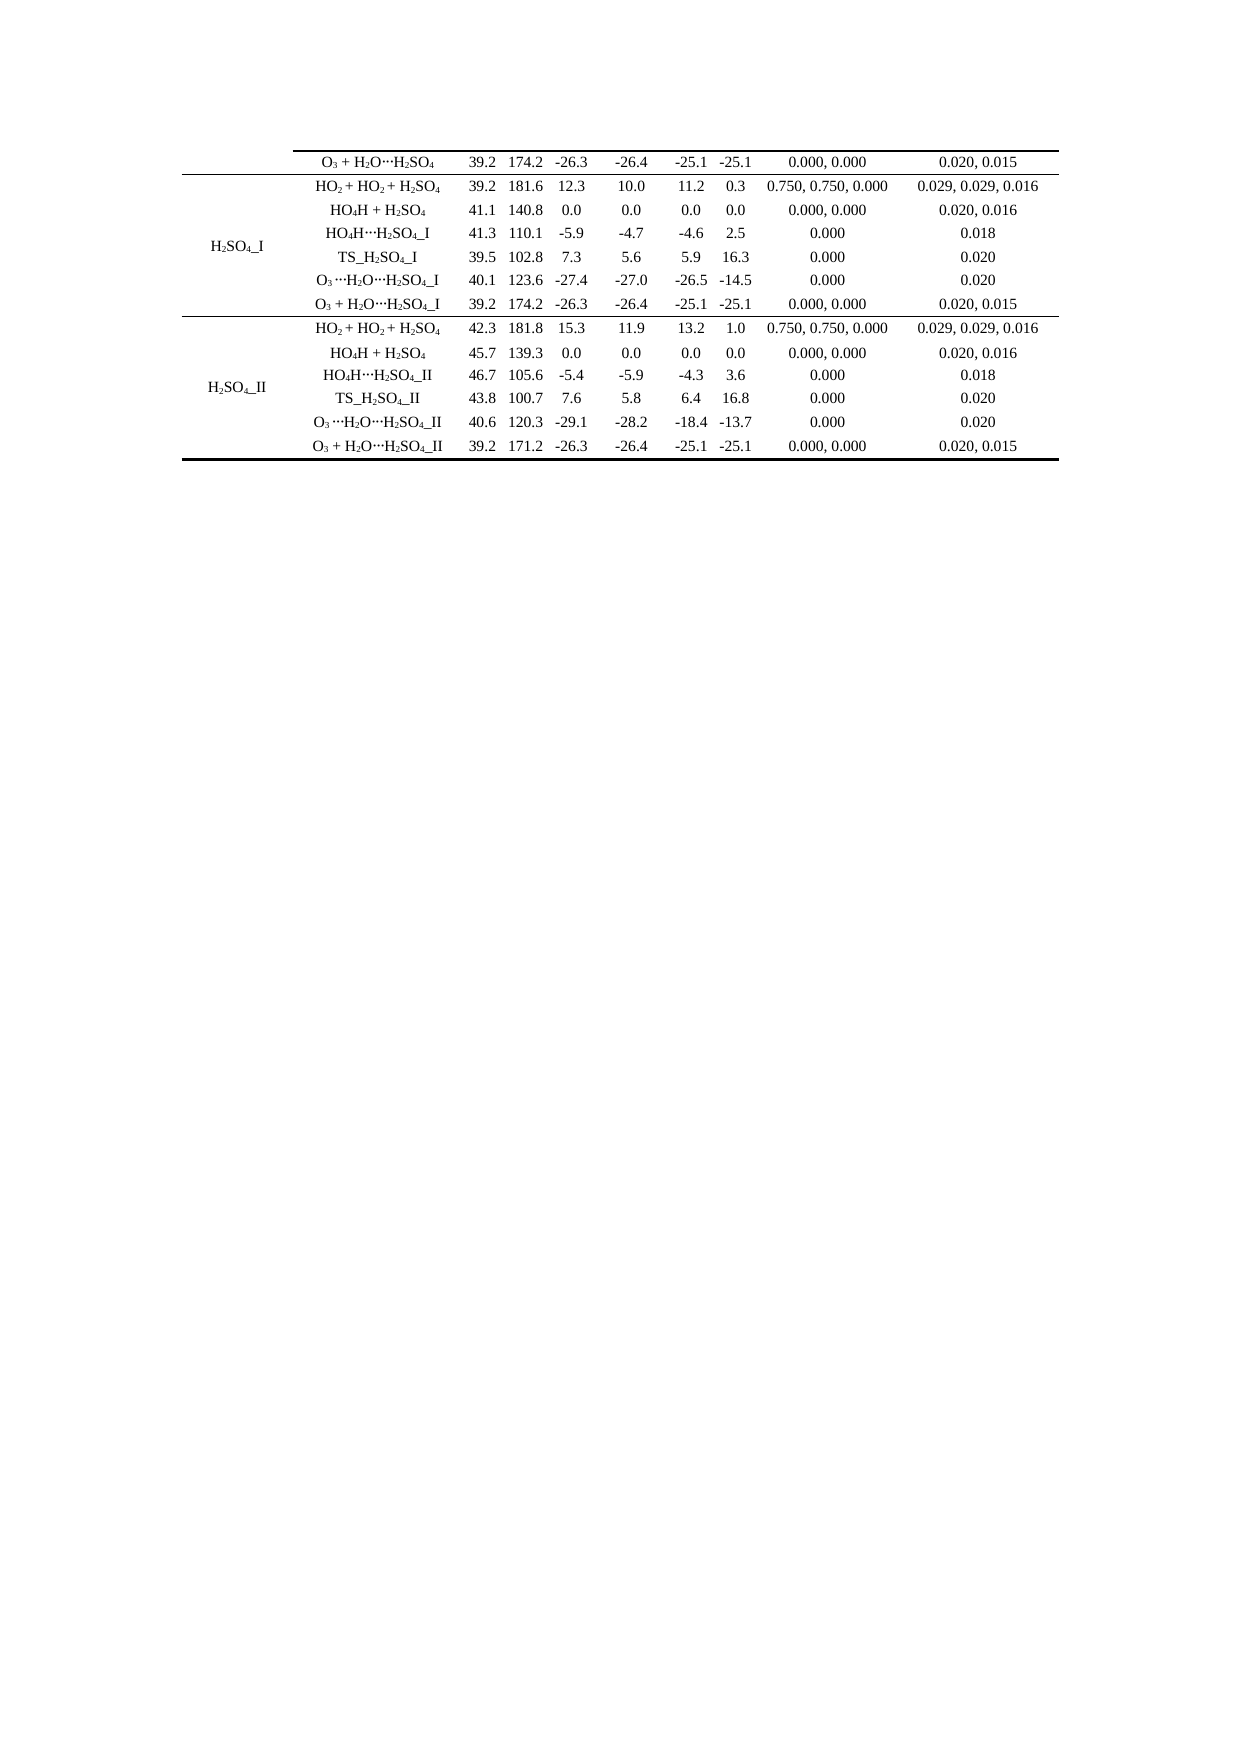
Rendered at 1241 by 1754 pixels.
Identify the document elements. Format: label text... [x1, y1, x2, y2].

table_cell 0.0 [713, 197, 758, 221]
table_cell 11.9 [594, 317, 669, 339]
table_cell 1.0 [713, 317, 758, 339]
table_cell 0.000, 0.000 [758, 434, 897, 457]
table_cell 45.7 [463, 339, 502, 363]
table_cell HO2 + HO2 + H2SO4 [293, 175, 462, 197]
table_cell 5.6 [594, 245, 669, 268]
table_cell 0.020, 0.015 [897, 434, 1059, 457]
table_cell 0.029, 0.029, 0.016 [897, 317, 1059, 339]
table_cell -14.5 [713, 268, 758, 292]
table_cell 16.8 [713, 386, 758, 410]
table_cell -5.4 [549, 363, 593, 386]
table_cell 0.029, 0.029, 0.016 [897, 175, 1059, 197]
table_cell 0.0 [669, 197, 713, 221]
table_cell -4.3 [669, 363, 713, 386]
table_cell 0.000 [758, 221, 897, 244]
table_cell -13.7 [713, 410, 758, 434]
table_cell 5.8 [594, 386, 669, 410]
table_cell HO4H + H2SO4 [293, 197, 462, 221]
table_cell 0.000, 0.000 [758, 339, 897, 363]
table_cell 0.3 [713, 175, 758, 197]
table_cell -25.1 [713, 434, 758, 457]
table_cell 0.0 [594, 339, 669, 363]
table_cell 0.000 [758, 245, 897, 268]
table_cell 123.6 [502, 268, 549, 292]
table_cell O3 + H2OH2SO4 [293, 152, 462, 174]
table_cell -28.2 [594, 410, 669, 434]
table_cell 0.000 [758, 363, 897, 386]
table_cell TS_H2SO4_I [293, 245, 462, 268]
table_cell -5.9 [594, 363, 669, 386]
table_cell 39.2 [463, 434, 502, 457]
table_cell -27.0 [594, 268, 669, 292]
table_cell -26.3 [549, 292, 593, 316]
table_cell 0.0 [549, 197, 593, 221]
table_cell 171.2 [502, 434, 549, 457]
table_cell 0.018 [897, 363, 1059, 386]
table_cell 0.0 [549, 339, 593, 363]
table_cell 10.0 [594, 175, 669, 197]
table_cell O3 + H2OH2SO4_I [293, 292, 462, 316]
table_cell 5.9 [669, 245, 713, 268]
table_cell -25.1 [669, 292, 713, 316]
table_cell 139.3 [502, 339, 549, 363]
table_cell 174.2 [502, 292, 549, 316]
table_cell 16.3 [713, 245, 758, 268]
table_cell 0.020 [897, 245, 1059, 268]
table_cell O3 H2OH2SO4_II [293, 410, 462, 434]
table_cell 0.020 [897, 268, 1059, 292]
table_cell 0.0 [713, 339, 758, 363]
table_cell 0.000, 0.000 [758, 292, 897, 316]
table_cell 0.000, 0.000 [758, 197, 897, 221]
table_cell -26.4 [594, 152, 669, 174]
table_cell 41.3 [463, 221, 502, 244]
table_cell 0.000 [758, 386, 897, 410]
table_cell 39.2 [463, 175, 502, 197]
table_cell -27.4 [549, 268, 593, 292]
table_cell 0.000 [758, 268, 897, 292]
table_cell -5.9 [549, 221, 593, 244]
table_cell -25.1 [669, 152, 713, 174]
table_cell 40.6 [463, 410, 502, 434]
table_cell 174.2 [502, 152, 549, 174]
table_cell -25.1 [669, 434, 713, 457]
table_cell -26.4 [594, 292, 669, 316]
table_cell -18.4 [669, 410, 713, 434]
table_cell -25.1 [713, 292, 758, 316]
table_cell 42.3 [463, 317, 502, 339]
table_cell 105.6 [502, 363, 549, 386]
table_cell -25.1 [713, 152, 758, 174]
table_cell 0.750, 0.750, 0.000 [758, 175, 897, 197]
table_cell 0.020 [897, 410, 1059, 434]
table_cell O3 + H2OH2SO4_II [293, 434, 462, 457]
table_cell 181.6 [502, 175, 549, 197]
table_cell 40.1 [463, 268, 502, 292]
table_cell H2SO4_II [182, 317, 292, 457]
table_cell TS_H2SO4_II [293, 386, 462, 410]
table_cell O3 H2OH2SO4_I [293, 268, 462, 292]
table_cell -26.5 [669, 268, 713, 292]
table_cell 13.2 [669, 317, 713, 339]
table_cell HO4H + H2SO4 [293, 339, 462, 363]
table_cell 2.5 [713, 221, 758, 244]
table_cell 39.2 [463, 152, 502, 174]
table_cell 110.1 [502, 221, 549, 244]
table_cell HO4HH2SO4_I [293, 221, 462, 244]
table_cell 140.8 [502, 197, 549, 221]
table_cell -4.6 [669, 221, 713, 244]
table_cell 39.5 [463, 245, 502, 268]
table_cell 15.3 [549, 317, 593, 339]
table_cell 0.000 [758, 410, 897, 434]
table_cell 0.0 [594, 197, 669, 221]
table_cell 0.020 [897, 386, 1059, 410]
table_cell 0.000, 0.000 [758, 152, 897, 174]
table_cell 0.020, 0.016 [897, 197, 1059, 221]
table_cell 100.7 [502, 386, 549, 410]
table_cell 7.3 [549, 245, 593, 268]
table_cell HO4HH2SO4_II [293, 363, 462, 386]
table_cell HO2 + HO2 + H2SO4 [293, 317, 462, 339]
table_cell -26.3 [549, 152, 593, 174]
table_cell 41.1 [463, 197, 502, 221]
table_cell -26.3 [549, 434, 593, 457]
table_cell 43.8 [463, 386, 502, 410]
table_cell 0.020, 0.015 [897, 152, 1059, 174]
table_cell 6.4 [669, 386, 713, 410]
table_cell 181.8 [502, 317, 549, 339]
table_cell 11.2 [669, 175, 713, 197]
table_cell -4.7 [594, 221, 669, 244]
table_cell 3.6 [713, 363, 758, 386]
table_cell -26.4 [594, 434, 669, 457]
table_cell 0.0 [669, 339, 713, 363]
table_cell 120.3 [502, 410, 549, 434]
table_cell 0.750, 0.750, 0.000 [758, 317, 897, 339]
table_cell -29.1 [549, 410, 593, 434]
table_cell 39.2 [463, 292, 502, 316]
table_cell 0.020, 0.016 [897, 339, 1059, 363]
table_cell 0.018 [897, 221, 1059, 244]
table_cell H2SO4_I [182, 175, 292, 316]
table_cell 0.020, 0.015 [897, 292, 1059, 316]
table_cell 46.7 [463, 363, 502, 386]
table_cell 102.8 [502, 245, 549, 268]
table_cell 7.6 [549, 386, 593, 410]
table_cell 12.3 [549, 175, 593, 197]
